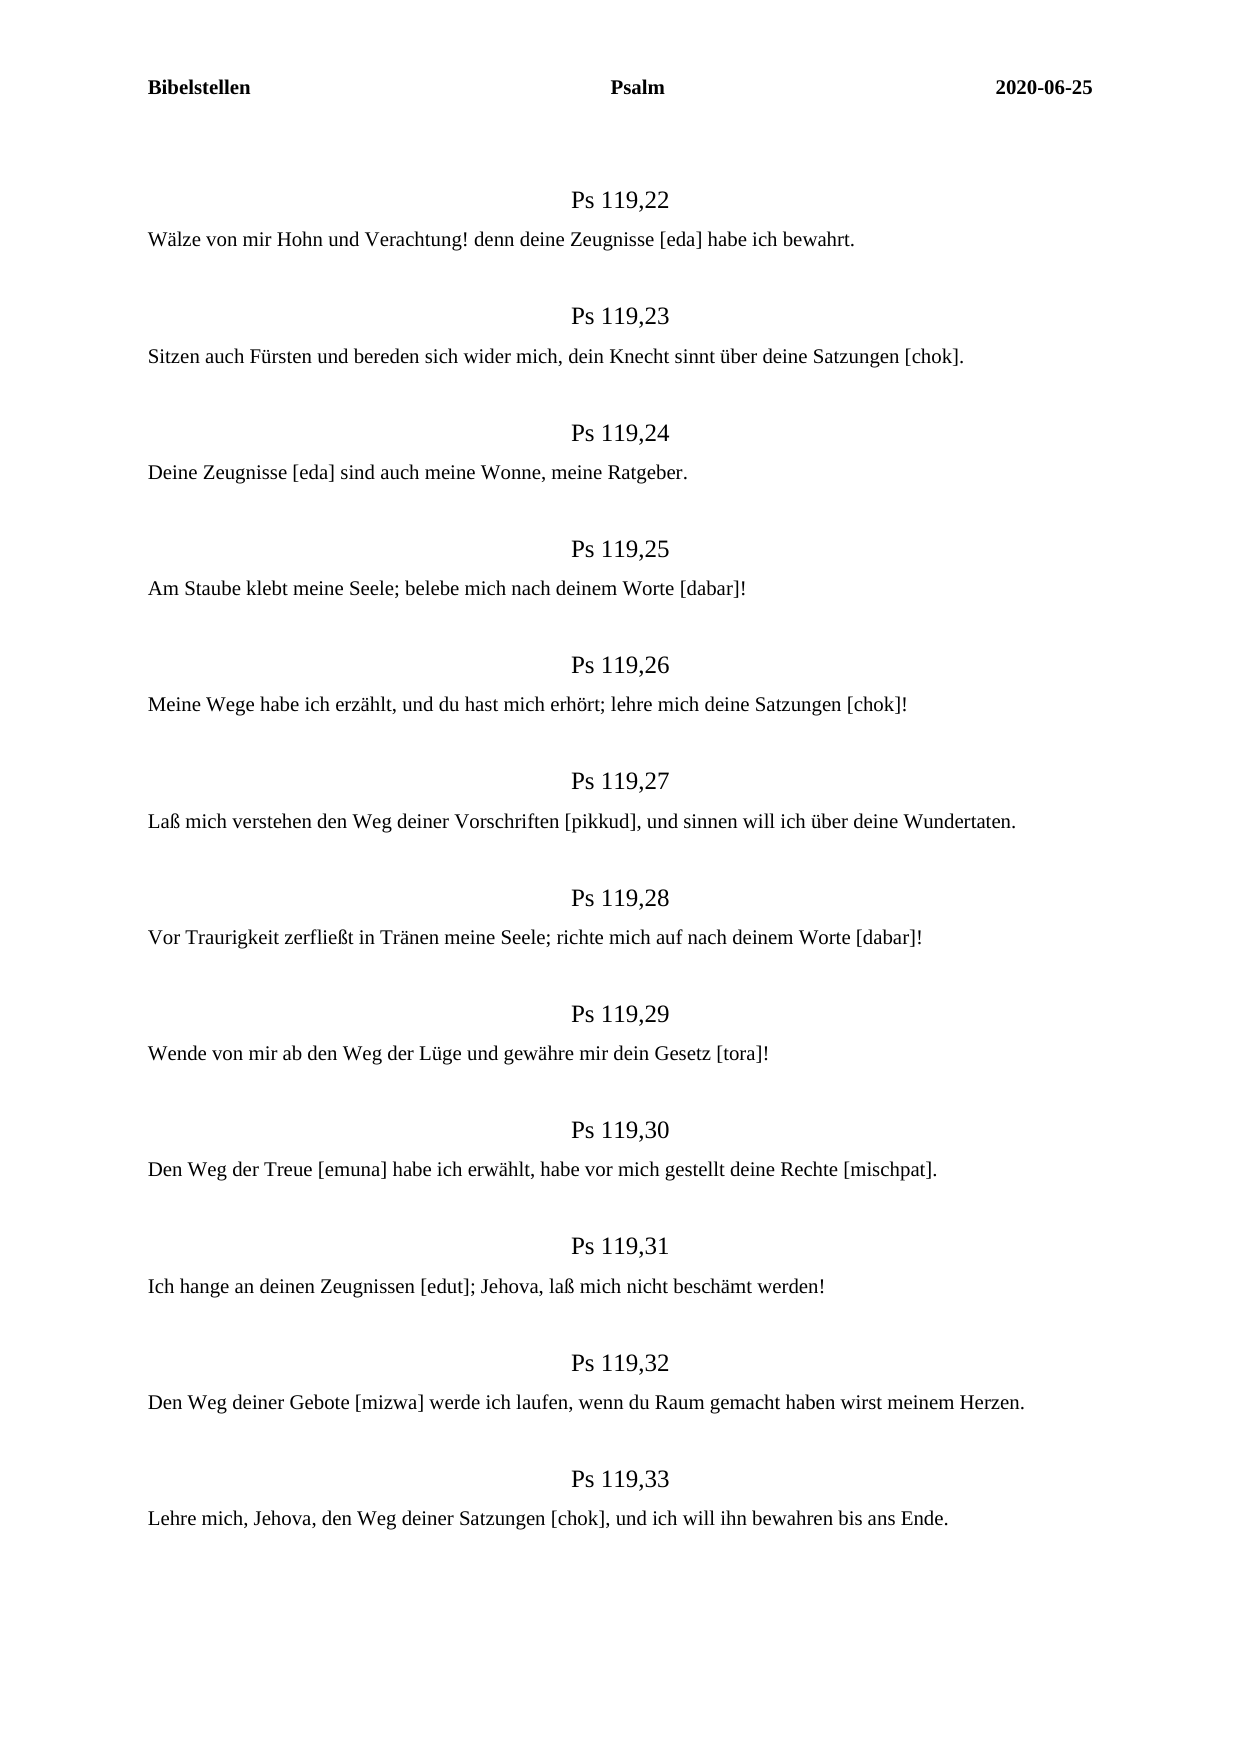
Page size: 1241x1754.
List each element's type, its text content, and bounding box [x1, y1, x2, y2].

text Ps 119,32 [148, 1348, 1093, 1376]
text Ps 119,23 [148, 301, 1093, 330]
text Ps 119,28 [148, 883, 1093, 911]
text Ps 119,31 [148, 1231, 1093, 1260]
text Am Staube klebt meine Seele; belebe mich nach deinem Worte [dabar]! [148, 575, 1093, 600]
text Lehre mich, Jehova, den Weg deiner Satzungen [chok], und ich will ihn bewahren bis ans Ende. [148, 1505, 1093, 1530]
text Den Weg der Treue [emuna] habe ich erwählt, habe vor mich gestellt deine Rechte [mischpat]. [148, 1156, 1093, 1181]
text Ps 119,27 [148, 766, 1093, 795]
text Ps 119,29 [148, 999, 1093, 1028]
text Meine Wege habe ich erzählt, und du hast mich erhört; lehre mich deine Satzungen [chok]! [148, 691, 1093, 716]
text Wälze von mir Hohn und Verachtung! denn deine Zeugnisse [eda] habe ich bewahrt. [148, 226, 1093, 251]
text Ps 119,22 [148, 185, 1093, 214]
text Ps 119,30 [148, 1115, 1093, 1144]
text Ps 119,33 [148, 1464, 1093, 1493]
text Den Weg deiner Gebote [mizwa] werde ich laufen, wenn du Raum gemacht haben wirst meinem Herzen. [148, 1389, 1093, 1414]
text Ps 119,24 [148, 418, 1093, 446]
text Ps 119,25 [148, 534, 1093, 563]
text Ich hange an deinen Zeugnissen [edut]; Jehova, laß mich nicht beschämt werden! [148, 1273, 1093, 1298]
text Vor Traurigkeit zerfließt in Tränen meine Seele; richte mich auf nach deinem Worte [dabar]! [148, 924, 1093, 949]
text Sitzen auch Fürsten und bereden sich wider mich, dein Knecht sinnt über deine Satzungen [chok]. [148, 343, 1093, 368]
text Laß mich verstehen den Weg deiner Vorschriften [pikkud], und sinnen will ich über deine Wundertaten. [148, 808, 1093, 833]
text Wende von mir ab den Weg der Lüge und gewähre mir dein Gesetz [tora]! [148, 1040, 1093, 1065]
text Ps 119,26 [148, 650, 1093, 679]
text Deine Zeugnisse [eda] sind auch meine Wonne, meine Ratgeber. [148, 459, 1093, 484]
